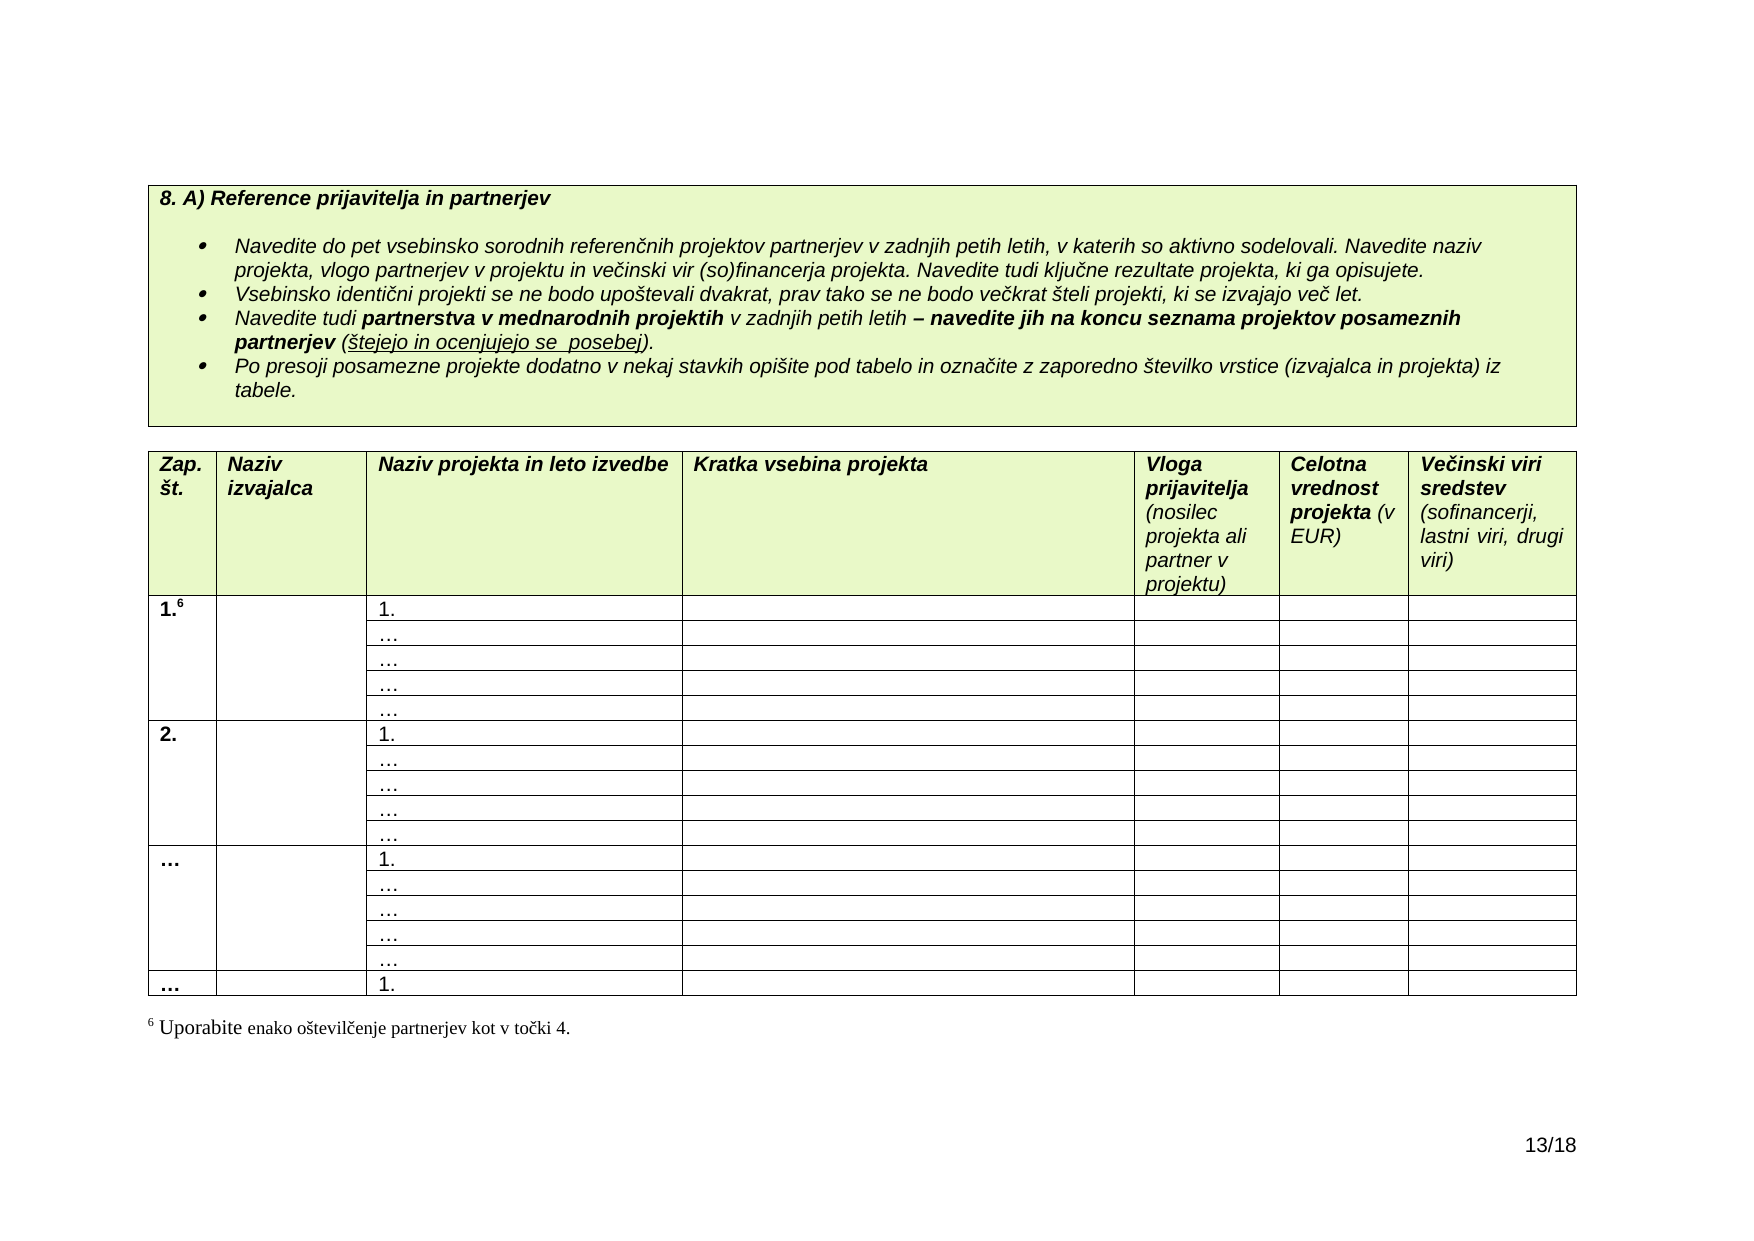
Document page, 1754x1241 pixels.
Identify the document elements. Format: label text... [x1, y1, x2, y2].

table_cell … [367, 946, 682, 970]
table_header Naziv izvajalca [217, 452, 366, 595]
table_cell [217, 846, 366, 970]
table_cell … [367, 796, 682, 820]
table_cell [1409, 621, 1576, 645]
table_cell [683, 721, 1134, 745]
table_cell … [149, 971, 216, 995]
table_cell [217, 596, 366, 720]
table_cell [1409, 646, 1576, 670]
table_cell … [149, 846, 216, 970]
table_cell [683, 871, 1134, 895]
table_cell [1135, 921, 1279, 945]
table_cell [1280, 971, 1408, 995]
table_cell [683, 971, 1134, 995]
table_cell [1409, 946, 1576, 970]
table_cell [1409, 921, 1576, 945]
table_cell … [367, 771, 682, 795]
table_cell [683, 671, 1134, 695]
table_cell [683, 921, 1134, 945]
table_cell [683, 771, 1134, 795]
table_cell [1409, 896, 1576, 920]
table_cell … [367, 821, 682, 845]
table_cell [1409, 721, 1576, 745]
table_cell [1280, 746, 1408, 770]
table_cell … [367, 921, 682, 945]
table_header Naziv projekta in leto izvedbe [367, 452, 682, 595]
table_cell [1135, 821, 1279, 845]
table_cell [1280, 721, 1408, 745]
table_cell [1135, 696, 1279, 720]
table_cell 1. [367, 971, 682, 995]
table_cell [1280, 846, 1408, 870]
table_cell [1135, 946, 1279, 970]
table_cell [1135, 971, 1279, 995]
table_cell [1135, 796, 1279, 820]
table_cell [683, 746, 1134, 770]
table_cell [1280, 771, 1408, 795]
table_cell [1409, 846, 1576, 870]
table_cell [1135, 746, 1279, 770]
table_header Celotna vrednost projekta (v EUR) [1280, 452, 1408, 595]
table_cell [1135, 596, 1279, 620]
table_cell 1. [367, 846, 682, 870]
table_cell [1280, 921, 1408, 945]
table_cell … [367, 746, 682, 770]
table_header Vloga prijavitelja (nosilec projekta ali partner v projektu) [1135, 452, 1279, 595]
table_cell [1280, 821, 1408, 845]
table_cell [1409, 671, 1576, 695]
table_cell 1. [367, 721, 682, 745]
table_cell [1409, 771, 1576, 795]
table_cell [1280, 646, 1408, 670]
table_cell [1135, 646, 1279, 670]
table_cell [1280, 671, 1408, 695]
table_cell [1135, 846, 1279, 870]
table_header Večinski viri sredstev (sofinancerji, lastni viri, drugi viri) [1409, 452, 1576, 595]
table_cell … [367, 646, 682, 670]
table_cell [1135, 621, 1279, 645]
table_header Kratka vsebina projekta [683, 452, 1134, 595]
table_cell … [367, 621, 682, 645]
table_header Zap. št. [149, 452, 216, 595]
table_cell [1135, 771, 1279, 795]
table_cell 1. [367, 596, 682, 620]
table_cell [1280, 871, 1408, 895]
table_cell [1280, 621, 1408, 645]
table_cell [217, 971, 366, 995]
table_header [149, 186, 1576, 426]
table_cell … [367, 896, 682, 920]
table_cell [683, 621, 1134, 645]
table_cell … [367, 696, 682, 720]
table_cell [1280, 896, 1408, 920]
table_cell [683, 846, 1134, 870]
table_cell [1135, 871, 1279, 895]
table_cell [1280, 946, 1408, 970]
table_cell [683, 646, 1134, 670]
table_cell … [367, 871, 682, 895]
table_cell 1. [149, 596, 216, 720]
table_cell [217, 721, 366, 845]
table_cell [1135, 896, 1279, 920]
table_cell [1135, 721, 1279, 745]
table_cell [1409, 971, 1576, 995]
table_cell [1280, 596, 1408, 620]
table_cell 2. [149, 721, 216, 845]
table_cell [1409, 796, 1576, 820]
table_cell [1409, 696, 1576, 720]
table_cell [1409, 821, 1576, 845]
table_cell [683, 796, 1134, 820]
table_cell [1409, 871, 1576, 895]
table_cell [1409, 596, 1576, 620]
table_cell [683, 821, 1134, 845]
table_cell [683, 946, 1134, 970]
table_cell [683, 696, 1134, 720]
table_cell [1280, 696, 1408, 720]
table_cell [1280, 796, 1408, 820]
table_cell [1135, 671, 1279, 695]
table_cell [683, 896, 1134, 920]
table_cell [1409, 746, 1576, 770]
table_cell … [367, 671, 682, 695]
table_cell [683, 596, 1134, 620]
